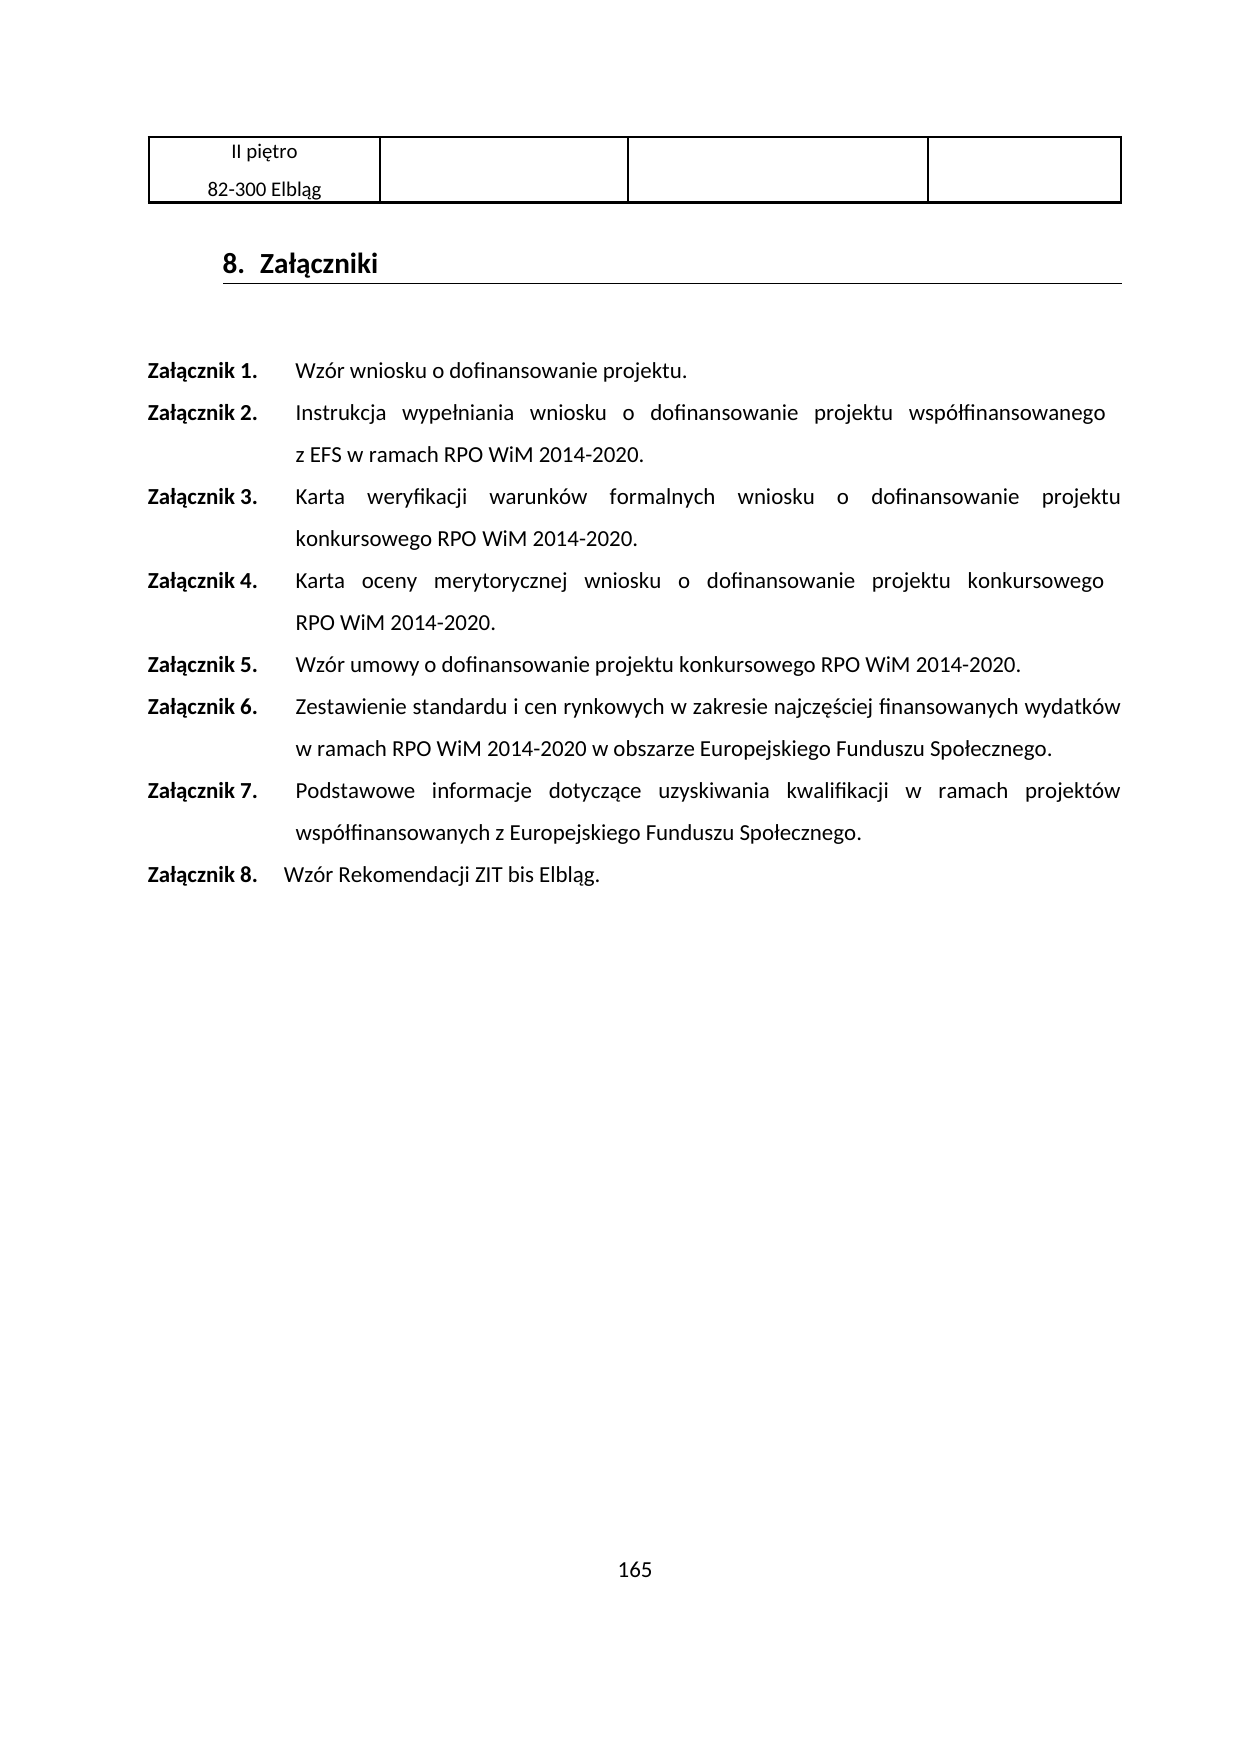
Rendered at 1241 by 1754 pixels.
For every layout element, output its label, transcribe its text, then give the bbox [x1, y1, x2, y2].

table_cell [929, 138, 1120, 201]
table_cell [629, 138, 927, 201]
text Załącznik 4. Karta oceny merytorycznej wniosku o dofinansowanie projektu konkursowego RPO WiM 2014-2020. [148, 566, 1122, 636]
subtitle Załączniki [222, 246, 1122, 284]
text Załącznik 8. Wzór Rekomendacji ZIT bis Elbląg. [148, 860, 1122, 888]
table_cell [381, 138, 627, 201]
text Załącznik 3. Karta weryfikacji warunków formalnych wniosku o dofinansowanie projektu konkursowego RPO WiM 2014-2020. [148, 482, 1122, 552]
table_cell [150, 138, 379, 201]
text Załącznik 7. Podstawowe informacje dotyczące uzyskiwania kwalifikacji w ramach projektów współfinansowanych z Europejskiego Funduszu Społecznego. [148, 776, 1122, 846]
text Załącznik 6. Zestawienie standardu i cen rynkowych w zakresie najczęściej finansowanych wydatków w ramach RPO WiM 2014-2020 w obszarze Europejskiego Funduszu Społecznego. [148, 692, 1122, 762]
text Załącznik 1. Wzór wniosku o dofinansowanie projektu. [148, 357, 1122, 384]
text Załącznik 5. Wzór umowy o dofinansowanie projektu konkursowego RPO WiM 2014-2020. [148, 650, 1122, 678]
text Załącznik 2. Instrukcja wypełniania wniosku o dofinansowanie projektu współfinansowanego z EFS w ramach RPO WiM 2014-2020. [148, 398, 1122, 468]
